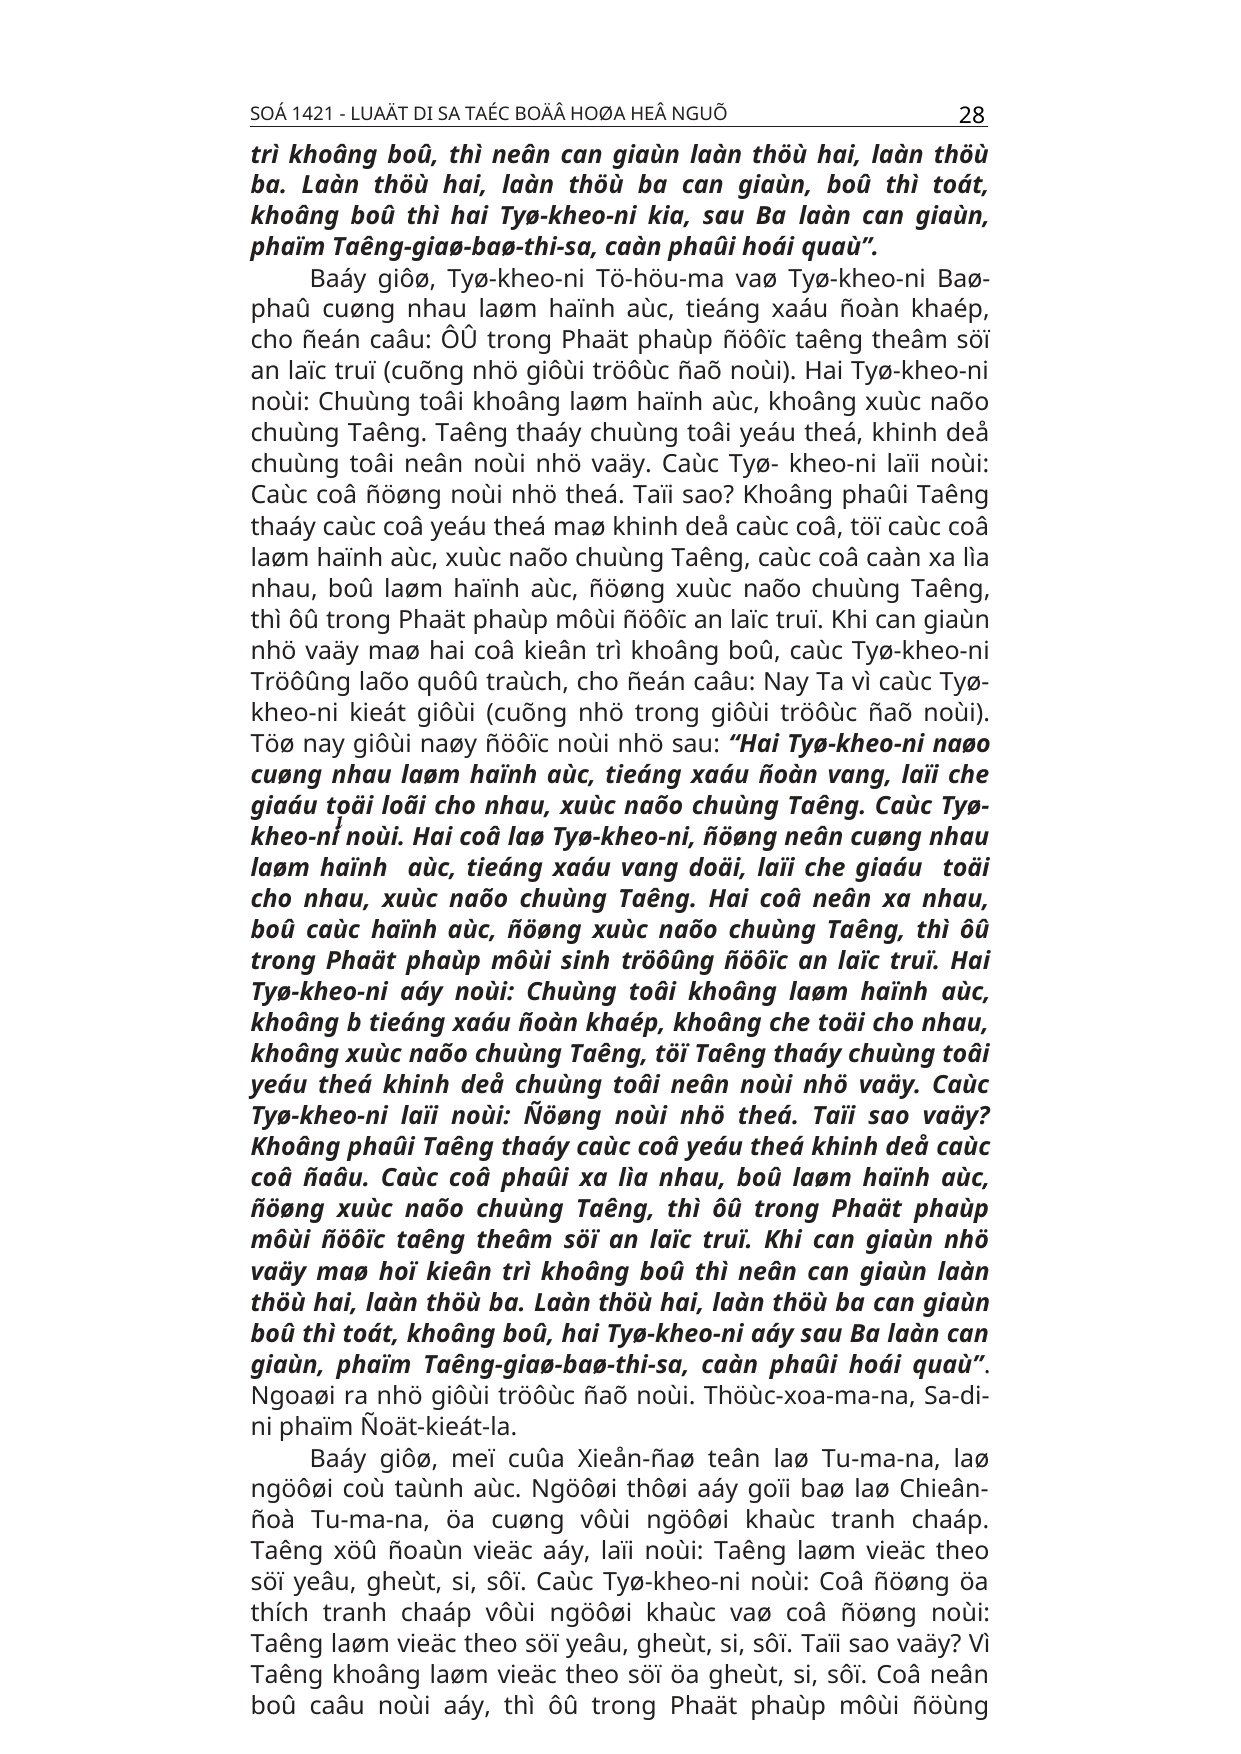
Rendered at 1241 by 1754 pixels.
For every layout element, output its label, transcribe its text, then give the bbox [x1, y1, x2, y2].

subtitle trì khoâng boû, thì neân can giaùn laàn thöù hai, laàn thöù ba. Laàn thöù hai, laàn thöù ba can giaùn, boû thì toát, khoâng boû thì hai Tyø-kheo-ni kia, sau Ba laàn can giaùn, phaïm Taêng-giaø-baø-thi-sa, caàn phaûi hoái quaù”. [250, 138, 990, 262]
text Baáy giôø, Tyø-kheo-ni Tö-höu-ma vaø Tyø-kheo-ni Baø-phaû cuøng nhau laøm haïnh aùc, tieáng xaáu ñoàn khaép, cho ñeán caâu: ÔÛ trong Phaät phaùp ñöôïc taêng theâm söï an laïc truï (cuõng nhö giôùi tröôùc ñaõ noùi). Hai Tyø-kheo-ni noùi: Chuùng toâi khoâng laøm haïnh aùc, khoâng xuùc naõo chuùng Taêng. Taêng thaáy chuùng toâi yeáu theá, khinh deå chuùng toâi neân noùi nhö vaäy. Caùc Tyø- kheo-ni laïi noùi: Caùc coâ ñöøng noùi nhö theá. Taïi sao? Khoâng phaûi Taêng thaáy caùc coâ yeáu theá maø khinh deå caùc coâ, töï caùc coâ laøm haïnh aùc, xuùc naõo chuùng Taêng, caùc coâ caàn xa lìa nhau, boû laøm haïnh aùc, ñöøng xuùc naõo chuùng Taêng, thì ôû trong Phaät phaùp môùi ñöôïc an laïc truï. Khi can giaùn nhö vaäy maø hai coâ kieân trì khoâng boû, caùc Tyø-kheo-ni Tröôûng laõo quôû traùch, cho ñeán caâu: Nay Ta vì caùc Tyø-kheo-ni kieát giôùi (cuõng nhö trong giôùi tröôùc ñaõ noùi). Töø nay giôùi naøy ñöôïc noùi nhö sau: “Hai Tyø-kheo-ni naøo cuøng nhau laøm haïnh aùc, tieáng xaáu ñoàn vang, laïi che giaáu toäi loãi cho nhau, xuùc naõo chuùng Taêng. Caùc Tyø-kheo-ni noùi. Hai coâ laø Tyø-kheo-ni, ñöøng neân cuøng nhau laøm haïnh aùc, tieáng xaáu vang doäi, laïi che giaáu toäi cho nhau, xuùc naõo chuùng Taêng. Hai coâ neân xa nhau, boû caùc haïnh aùc, ñöøng xuùc naõo chuùng Taêng, thì ôû trong Phaät phaùp môùi sinh tröôûng ñöôïc an laïc truï. Hai Tyø-kheo-ni aáy noùi: Chuùng toâi khoâng laøm haïnh aùc, khoâng b tieáng xaáu ñoàn khaép, khoâng che toäi cho nhau, khoâng xuùc naõo chuùng Taêng, töï Taêng thaáy chuùng toâi yeáu theá khinh deå chuùng toâi neân noùi nhö vaäy. Caùc Tyø-kheo-ni laïi noùi: Ñöøng noùi nhö theá. Taïi sao vaäy? Khoâng phaûi Taêng thaáy caùc coâ yeáu theá khinh deå caùc coâ ñaâu. Caùc coâ phaûi xa lìa nhau, boû laøm haïnh aùc, ñöøng xuùc naõo chuùng Taêng, thì ôû trong Phaät phaùp môùi ñöôïc taêng theâm söï an laïc truï. Khi can giaùn nhö vaäy maø hoï kieân trì khoâng boû thì neân can giaùn laàn thöù hai, laàn thöù ba. Laàn thöù hai, laàn thöù ba can giaùn boû thì toát, khoâng boû, hai Tyø-kheo-ni aáy sau Ba laàn can giaùn, phaïm Taêng-giaø-baø-thi-sa, caàn phaûi hoái quaù”. Ngoaøi ra nhö giôùi tröôùc ñaõ noùi. Thöùc-xoa-ma-na, Sa-di-ni phaïm Ñoät-kieát-la. [250, 263, 990, 1442]
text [250, 1442, 990, 1722]
